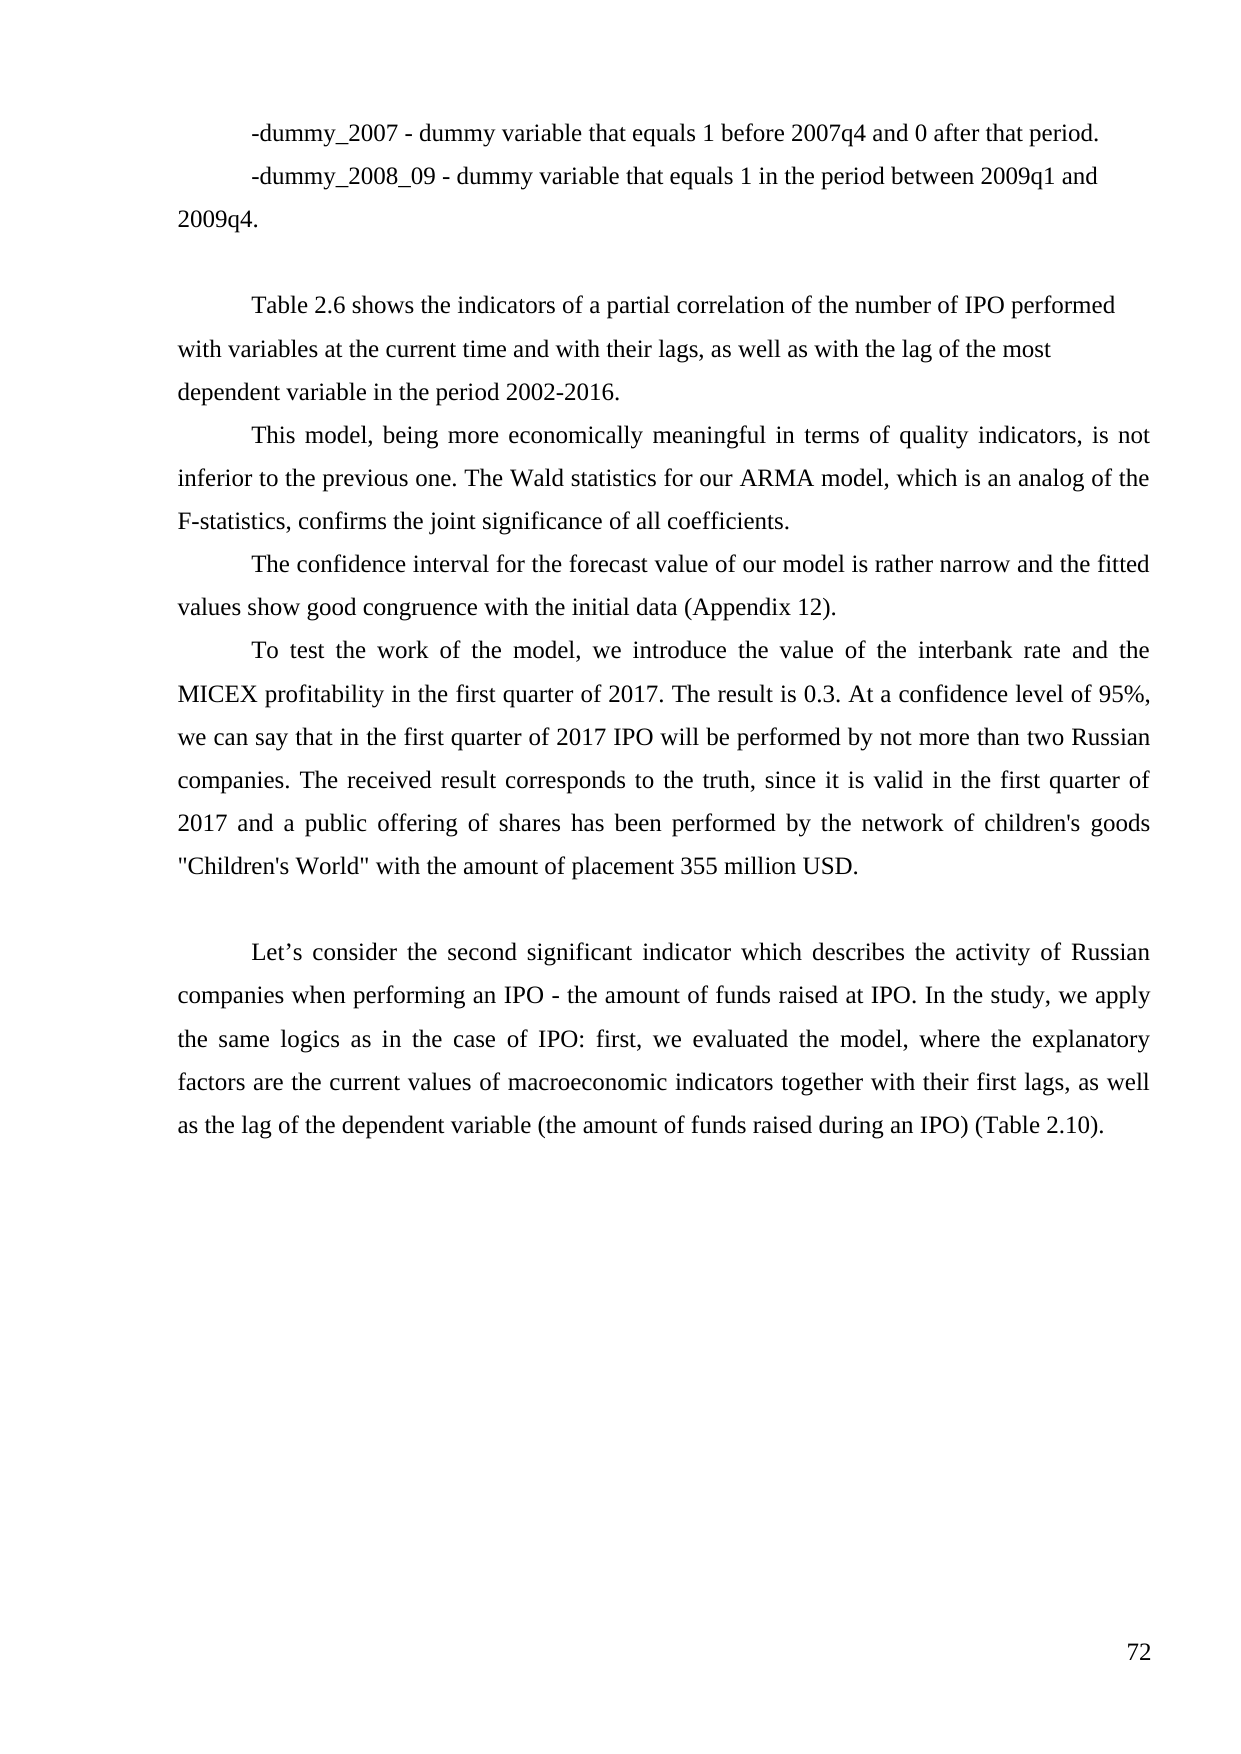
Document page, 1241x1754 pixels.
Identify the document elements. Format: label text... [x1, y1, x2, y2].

text Let’s consider the second significant indicator which describes the activity of Russian companies when performing an IPO - the amount of funds raised at IPO. In the study, we apply the same logics as in the case of IPO: first, we evaluated the model, where the explanatory factors are the current values of macroeconomic indicators together with their first lags, as well as the lag of the dependent variable (the amount of funds raised during an IPO) (Table 2.10). [177, 937, 1152, 1139]
text Table 2.6 shows the indicators of a partial correlation of the number of IPO performed with variables at the current time and with their lags, as well as with the lag of the most dependent variable in the period 2002-2016. [177, 291, 1152, 406]
text To test the work of the model, we introduce the value of the interbank rate and the MICEX profitability in the first quarter of 2017. The result is 0.3. At a confidence level of 95%, we can say that in the first quarter of 2017 IPO will be performed by not more than two Russian companies. The received result corresponds to the truth, since it is valid in the first quarter of 2017 and a public offering of shares has been performed by the network of children's goods "Children's World" with the amount of placement 355 million USD. [177, 636, 1152, 880]
text -dummy_2007 - dummy variable that equals 1 before 2007q4 and 0 after that period. [177, 118, 1152, 147]
text The confidence interval for the forecast value of our model is rather narrow and the fitted values show good congruence with the initial data (Appendix 12). [177, 549, 1152, 621]
text This model, being more economically meaningful in terms of quality indicators, is not inferior to the previous one. The Wald statistics for our ARMA model, which is an analog of the F-statistics, confirms the joint significance of all coefficients. [177, 420, 1152, 535]
text -dummy_2008_09 - dummy variable that equals 1 in the period between 2009q1 and 2009q4. [177, 161, 1152, 233]
